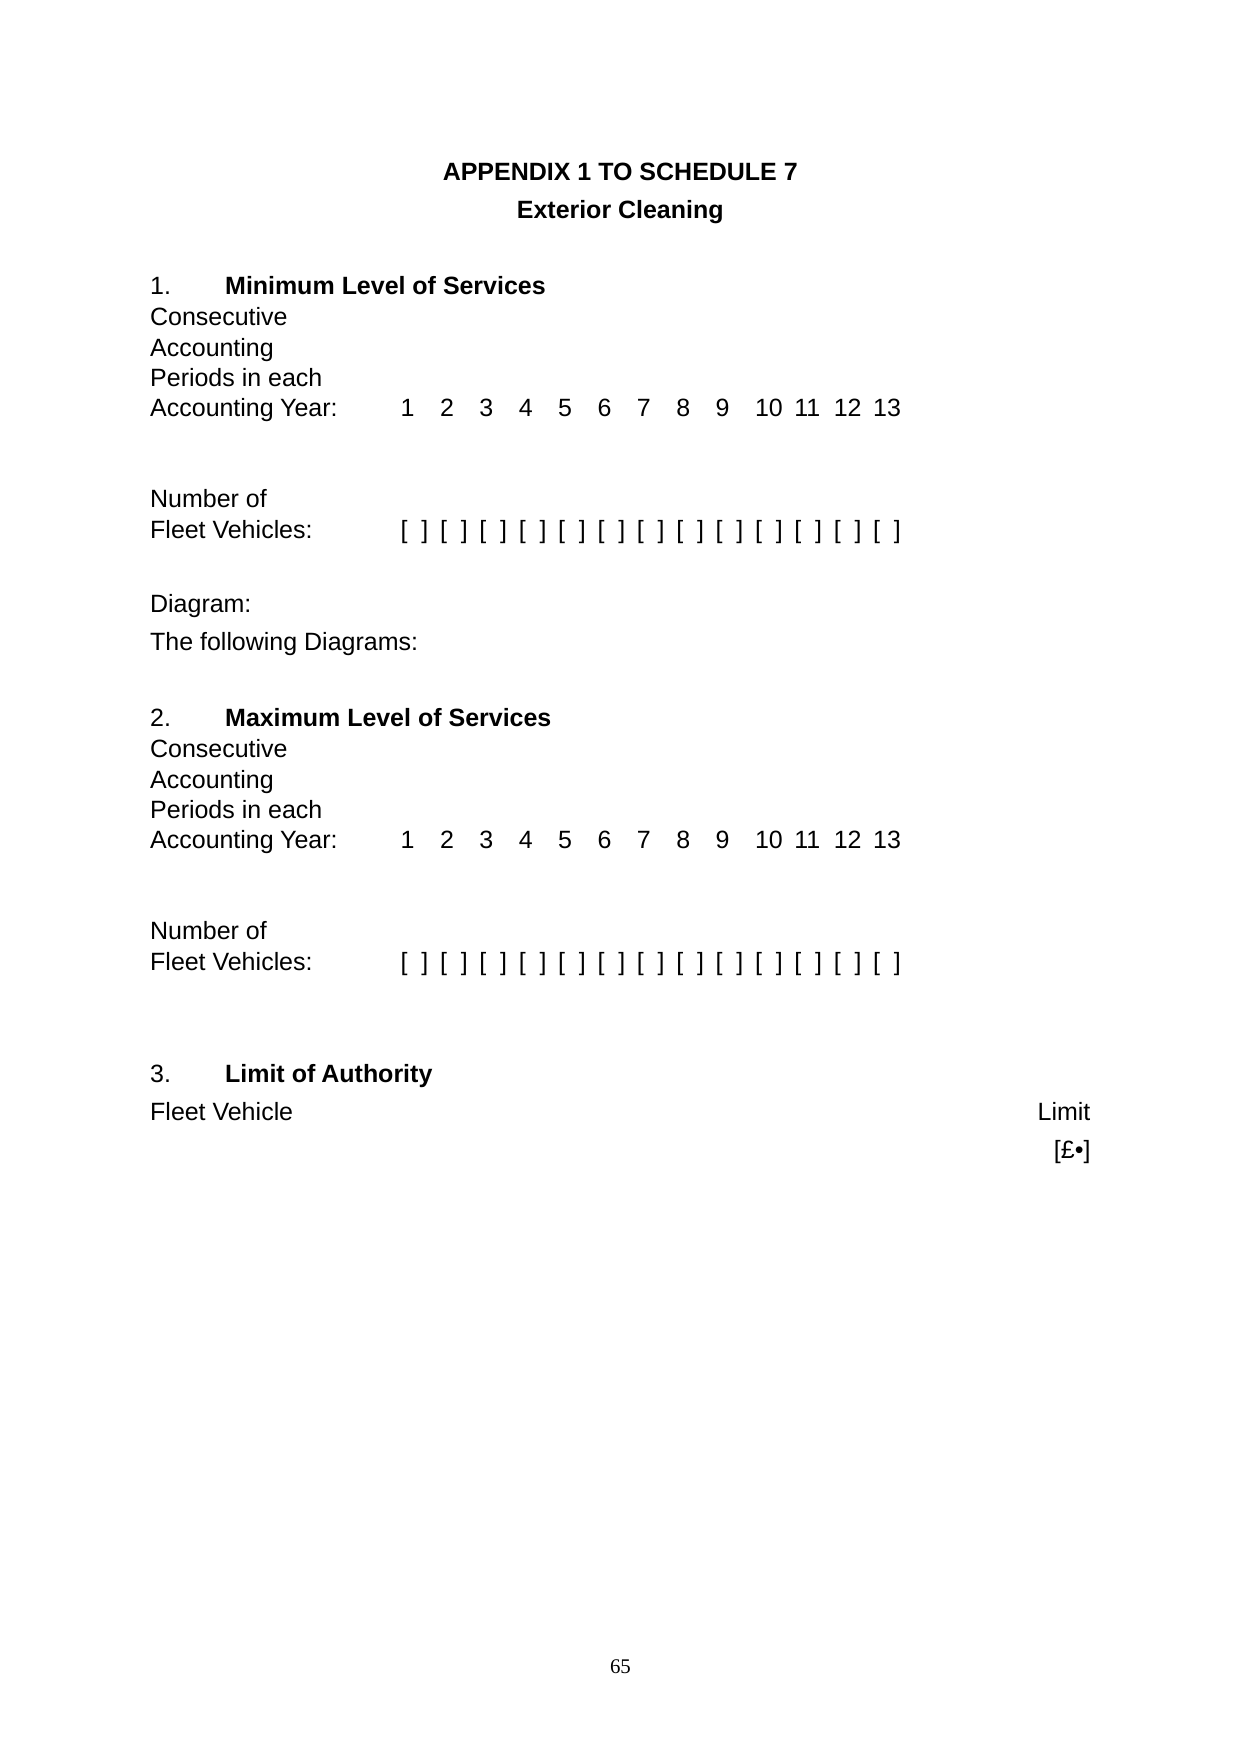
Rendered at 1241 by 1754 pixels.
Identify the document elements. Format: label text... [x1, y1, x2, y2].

text 2. Maximum Level of Services [150, 696, 1090, 734]
text Periods in each [150, 794, 1090, 825]
text Accounting [150, 332, 1090, 362]
text Accounting Year: 1 2 3 4 5 6 7 8 9 10 11 12 13 [150, 393, 1090, 423]
text Periods in each [150, 362, 1090, 393]
text Diagram: [150, 582, 1090, 620]
text APPENDIX 1 TO SCHEDULE 7 [150, 150, 1090, 188]
text Exterior Cleaning [150, 188, 1090, 226]
text Accounting [150, 764, 1090, 794]
text Accounting Year: 1 2 3 4 5 6 7 8 9 10 11 12 13 [150, 825, 1090, 855]
text Fleet Vehicle Limit [150, 1090, 1090, 1128]
text The following Diagrams: [150, 620, 1090, 658]
text Number of [150, 916, 1090, 946]
text [£•] [150, 1128, 1090, 1166]
text Number of [150, 483, 1090, 514]
text Consecutive [150, 302, 1090, 332]
text Consecutive [150, 734, 1090, 764]
text 3. Limit of Authority [150, 1052, 1090, 1090]
text 1. Minimum Level of Services [150, 264, 1090, 302]
text Fleet Vehicles: [ ] [ ] [ ] [ ] [ ] [ ] [ ] [ ] [ ] [ ] [ ] [ ] [ ] [150, 946, 1090, 976]
text Fleet Vehicles: [ ] [ ] [ ] [ ] [ ] [ ] [ ] [ ] [ ] [ ] [ ] [ ] [ ] [150, 514, 1090, 544]
